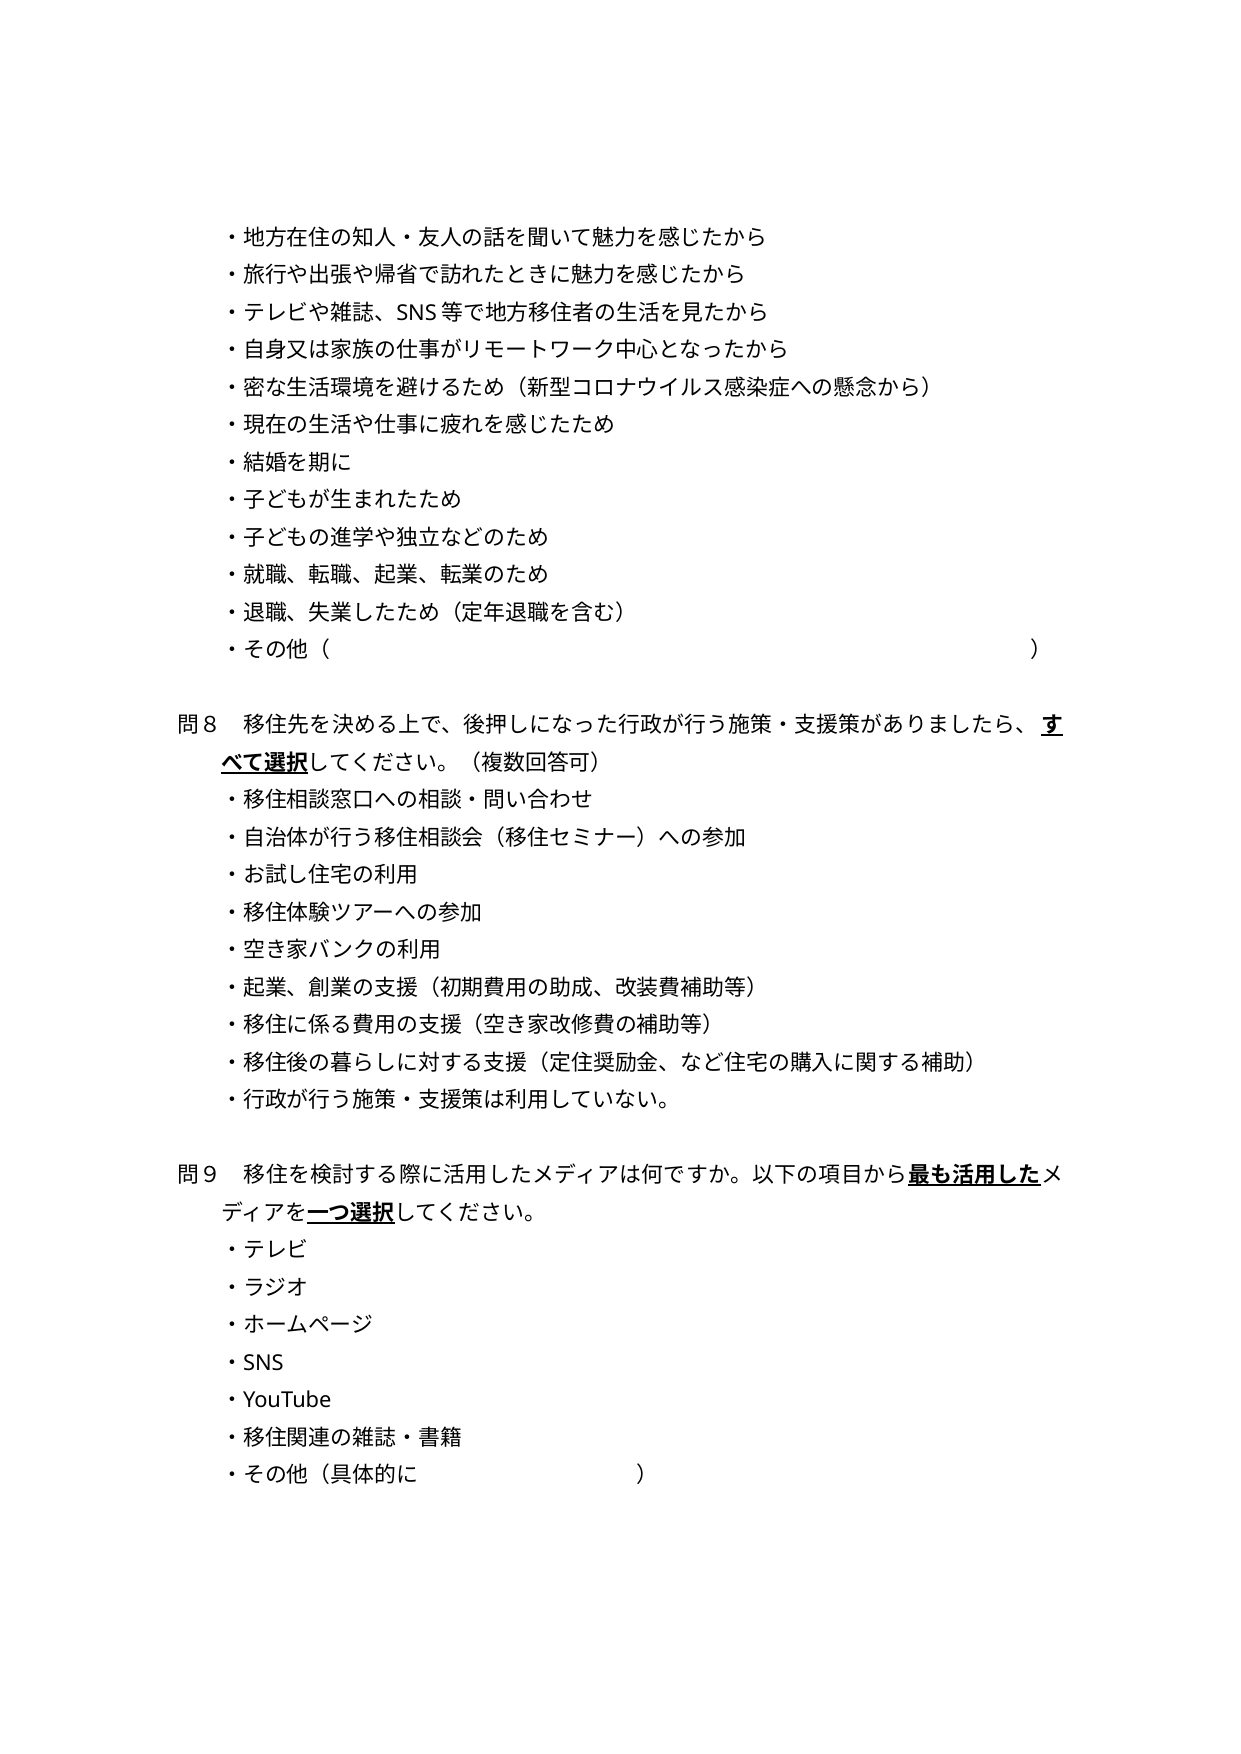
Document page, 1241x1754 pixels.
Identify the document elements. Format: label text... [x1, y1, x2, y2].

text ・ラジオ [177, 1267, 1063, 1304]
text ・SNS [177, 1342, 1063, 1379]
text 問９ 移住を検討する際に活用したメディアは何ですか。以下の項目から最も活用したメディアを一つ選択してください。 [177, 1154, 1063, 1229]
text ・自身又は家族の仕事がリモートワーク中心となったから [199, 329, 1063, 367]
text ・その他（ ） [199, 629, 1063, 667]
text ・テレビ [177, 1229, 1063, 1267]
text ・就職、転職、起業、転業のため [199, 554, 1063, 592]
text ・ホームページ [177, 1304, 1063, 1342]
text ・お試し住宅の利用 [199, 854, 1063, 892]
text ・移住相談窓口への相談・問い合わせ [199, 779, 1063, 817]
text ・移住に係る費用の支援（空き家改修費の補助等） [199, 1004, 1063, 1042]
text ・現在の生活や仕事に疲れを感じたため [199, 404, 1063, 442]
text ・行政が行う施策・支援策は利用していない。 [199, 1079, 1063, 1117]
text ・結婚を期に [199, 442, 1063, 479]
text ・密な生活環境を避けるため（新型コロナウイルス感染症への懸念から） [199, 367, 1063, 404]
text ・地方在住の知人・友人の話を聞いて魅力を感じたから [199, 217, 1063, 254]
text ・移住関連の雑誌・書籍 [177, 1417, 1063, 1454]
text ・YouTube [177, 1379, 1063, 1417]
text ・テレビや雑誌、SNS等で地方移住者の生活を見たから [199, 292, 1063, 329]
text ・移住後の暮らしに対する支援（定住奨励金、など住宅の購入に関する補助） [199, 1042, 1063, 1079]
text ・空き家バンクの利用 [199, 929, 1063, 967]
text ・起業、創業の支援（初期費用の助成、改装費補助等） [199, 967, 1063, 1004]
text ・子どもの進学や独立などのため [199, 517, 1063, 554]
text ・退職、失業したため（定年退職を含む） [199, 592, 1063, 629]
text ・子どもが生まれたため [199, 479, 1063, 517]
text ・その他（具体的に ） [199, 1454, 1063, 1492]
text ・自治体が行う移住相談会（移住セミナー）への参加 [199, 817, 1063, 854]
text ・旅行や出張や帰省で訪れたときに魅力を感じたから [199, 254, 1063, 292]
text 問８ 移住先を決める上で、後押しになった行政が行う施策・支援策がありましたら、すべて選択してください。（複数回答可） [177, 704, 1063, 779]
text ・移住体験ツアーへの参加 [199, 892, 1063, 929]
